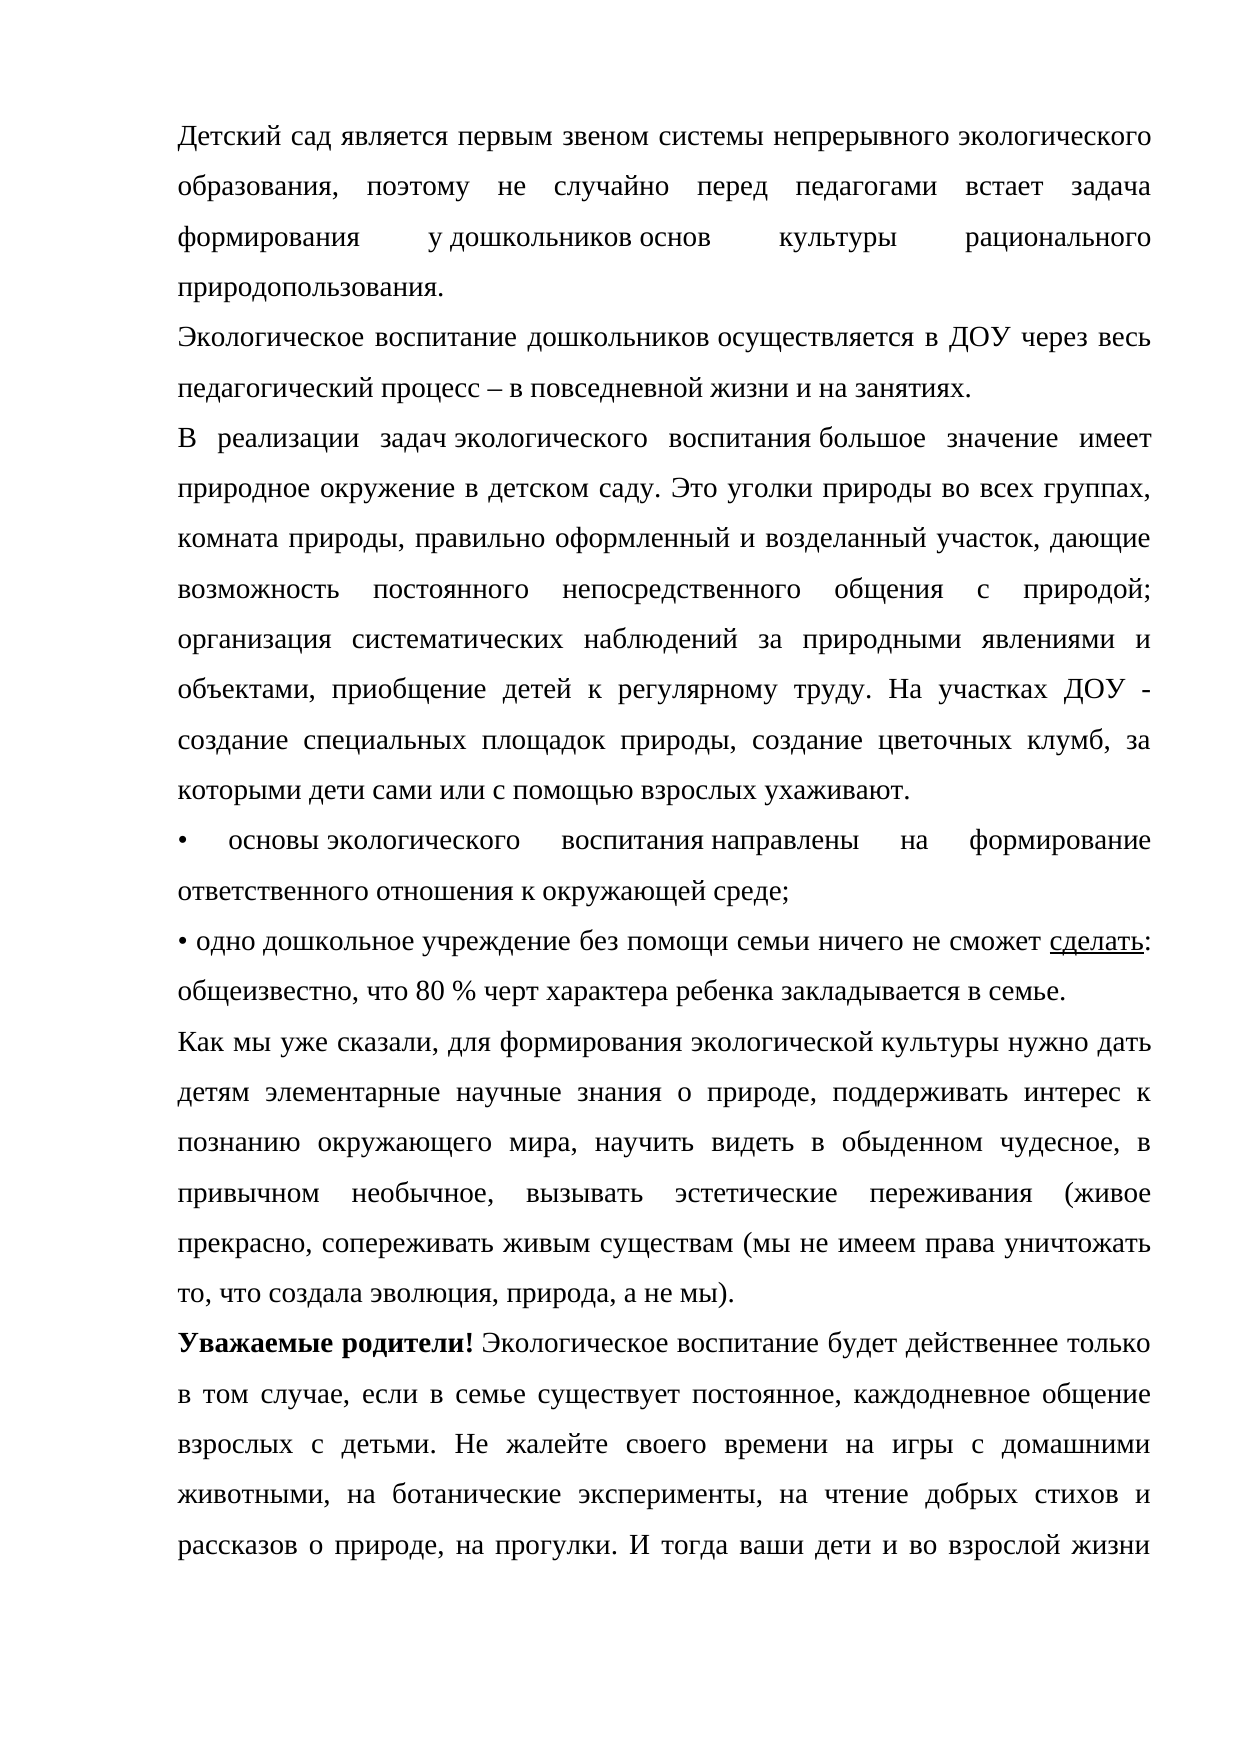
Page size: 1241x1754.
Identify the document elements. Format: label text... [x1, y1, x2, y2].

text Как мы уже сказали, для формирования экологической культуры нужно дать детям элементарные научные знания о природе, поддерживать интерес к познанию окружающего мира, научить видеть в обыденном чудесное, в привычном необычное, вызывать эстетические переживания (живое прекрасно, сопереживать живым существам (мы не имеем права уничтожать то, что создала эволюция, природа, а не мы). [177, 1024, 1152, 1309]
text • одно дошкольное учреждение без помощи семьи ничего не сможет сделать: общеизвестно, что 80 % черт характера ребенка закладывается в семье. [177, 923, 1152, 1007]
text В реализации задач экологического воспитания большое значение имеет природное окружение в детском саду. Это уголки природы во всех группах, комната природы, правильно оформленный и возделанный участок, дающие возможность постоянного непосредственного общения с природой; организация систематических наблюдений за природными явлениями и объектами, приобщение детей к регулярному труду. На участках ДОУ - создание специальных площадок природы, создание цветочных клумб, за которыми дети сами или с помощью взрослых ухаживают. [177, 420, 1152, 806]
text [177, 1326, 1152, 1560]
text Детский сад является первым звеном системы непрерывного экологического образования, поэтому не случайно перед педагогами встает задача формирования у дошкольников основ культуры рационального природопользования. [177, 118, 1152, 303]
text Экологическое воспитание дошкольников осуществляется в ДОУ через весь педагогический процесс – в повседневной жизни и на занятиях. [177, 319, 1152, 403]
text • основы экологического воспитания направлены на формирование ответственного отношения к окружающей среде; [177, 822, 1152, 906]
